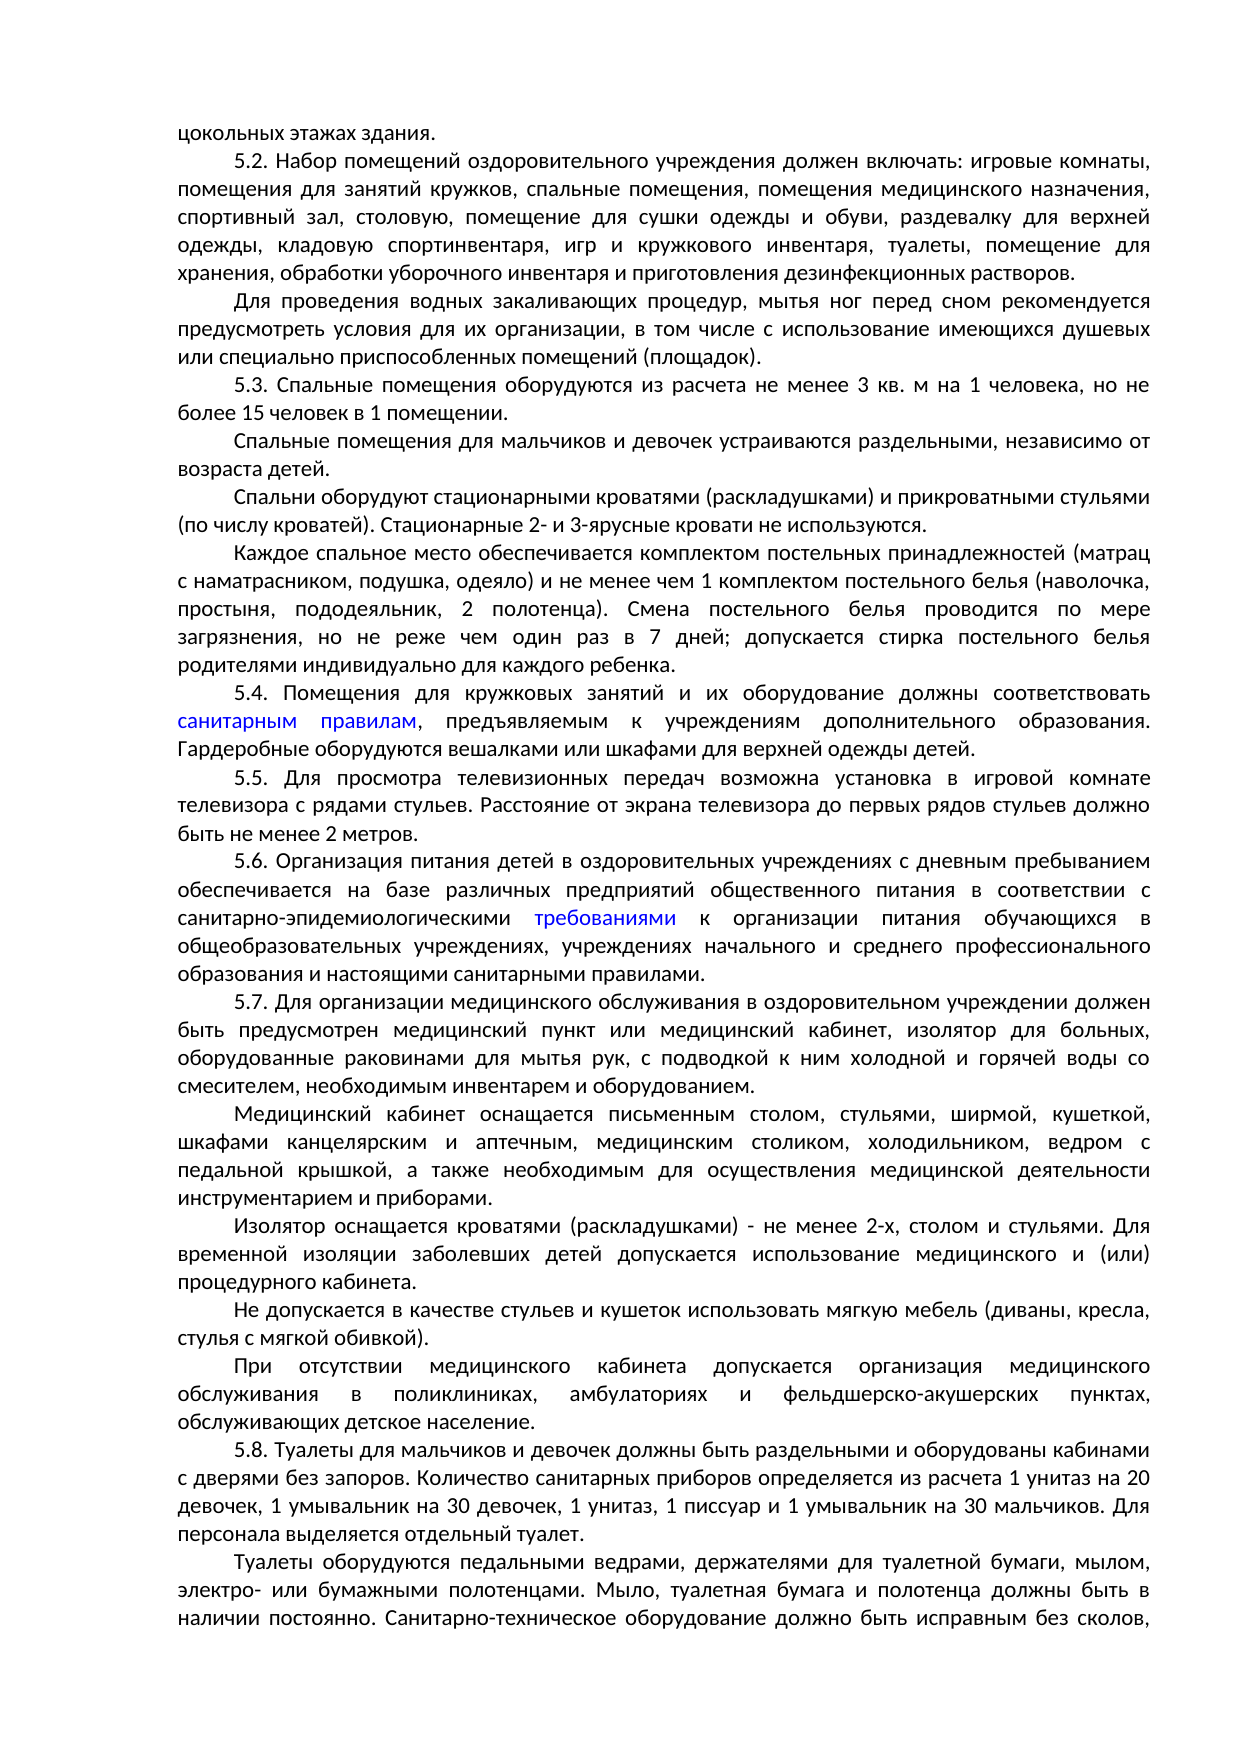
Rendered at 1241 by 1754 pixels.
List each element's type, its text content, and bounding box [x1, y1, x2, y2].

text Медицинский кабинет оснащается письменным столом, стульями, ширмой, кушеткой, шкафами канцелярским и аптечным, медицинским столиком, холодильником, ведром с педальной крышкой, а также необходимым для осуществления медицинской деятельности инструментарием и приборами. [177, 1099, 1152, 1211]
text 5.6. Организация питания детей в оздоровительных учреждениях с дневным пребыванием обеспечивается на базе различных предприятий общественного питания в соответствии с санитарно-эпидемиологическими требованиями к организации питания обучающихся в общеобразовательных учреждениях, учреждениях начального и среднего профессионального образования и настоящими санитарными правилами. [177, 847, 1152, 987]
text Каждое спальное место обеспечивается комплектом постельных принадлежностей (матрац с наматрасником, подушка, одеяло) и не менее чем 1 комплектом постельного белья (наволочка, простыня, пододеяльник, 2 полотенца). Смена постельного белья проводится по мере загрязнения, но не реже чем один раз в 7 дней; допускается стирка постельного белья родителями индивидуально для каждого ребенка. [177, 538, 1152, 678]
text Для проведения водных закаливающих процедур, мытья ног перед сном рекомендуется предусмотреть условия для их организации, в том числе с использование имеющихся душевых или специально приспособленных помещений (площадок). [177, 286, 1152, 370]
text Спальни оборудуют стационарными кроватями (раскладушками) и прикроватными стульями (по числу кроватей). Стационарные 2- и 3-ярусные кровати не используются. [177, 482, 1152, 538]
text 5.3. Спальные помещения оборудуются из расчета не менее 3 кв. м на 1 человека, но не более 15 человек в 1 помещении. [177, 370, 1152, 426]
text При отсутствии медицинского кабинета допускается организация медицинского обслуживания в поликлиниках, амбулаториях и фельдшерско-акушерских пунктах, обслуживающих детское население. [177, 1351, 1152, 1435]
text Изолятор оснащается кроватями (раскладушками) - не менее 2-х, столом и стульями. Для временной изоляции заболевших детей допускается использование медицинского и (или) процедурного кабинета. [177, 1211, 1152, 1295]
text 5.8. Туалеты для мальчиков и девочек должны быть раздельными и оборудованы кабинами с дверями без запоров. Количество санитарных приборов определяется из расчета 1 унитаз на 20 девочек, 1 умывальник на 30 девочек, 1 унитаз, 1 писсуар и 1 умывальник на 30 мальчиков. Для персонала выделяется отдельный туалет. [177, 1435, 1152, 1547]
text Спальные помещения для мальчиков и девочек устраиваются раздельными, независимо от возраста детей. [177, 426, 1152, 482]
text 5.5. Для просмотра телевизионных передач возможна установка в игровой комнате телевизора с рядами стульев. Расстояние от экрана телевизора до первых рядов стульев должно быть не менее 2 метров. [177, 763, 1152, 847]
text 5.7. Для организации медицинского обслуживания в оздоровительном учреждении должен быть предусмотрен медицинский пункт или медицинский кабинет, изолятор для больных, оборудованные раковинами для мытья рук, с подводкой к ним холодной и горячей воды со смесителем, необходимым инвентарем и оборудованием. [177, 987, 1152, 1099]
text Не допускается в качестве стульев и кушеток использовать мягкую мебель (диваны, кресла, стулья с мягкой обивкой). [177, 1295, 1152, 1351]
text 5.2. Набор помещений оздоровительного учреждения должен включать: игровые комнаты, помещения для занятий кружков, спальные помещения, помещения медицинского назначения, спортивный зал, столовую, помещение для сушки одежды и обуви, раздевалку для верхней одежды, кладовую спортинвентаря, игр и кружкового инвентаря, туалеты, помещение для хранения, обработки уборочного инвентаря и приготовления дезинфекционных растворов. [177, 146, 1152, 286]
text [177, 118, 1152, 146]
text 5.4. Помещения для кружковых занятий и их оборудование должны соответствовать санитарным правилам, предъявляемым к учреждениям дополнительного образования. Гардеробные оборудуются вешалками или шкафами для верхней одежды детей. [177, 678, 1152, 763]
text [177, 1547, 1152, 1631]
